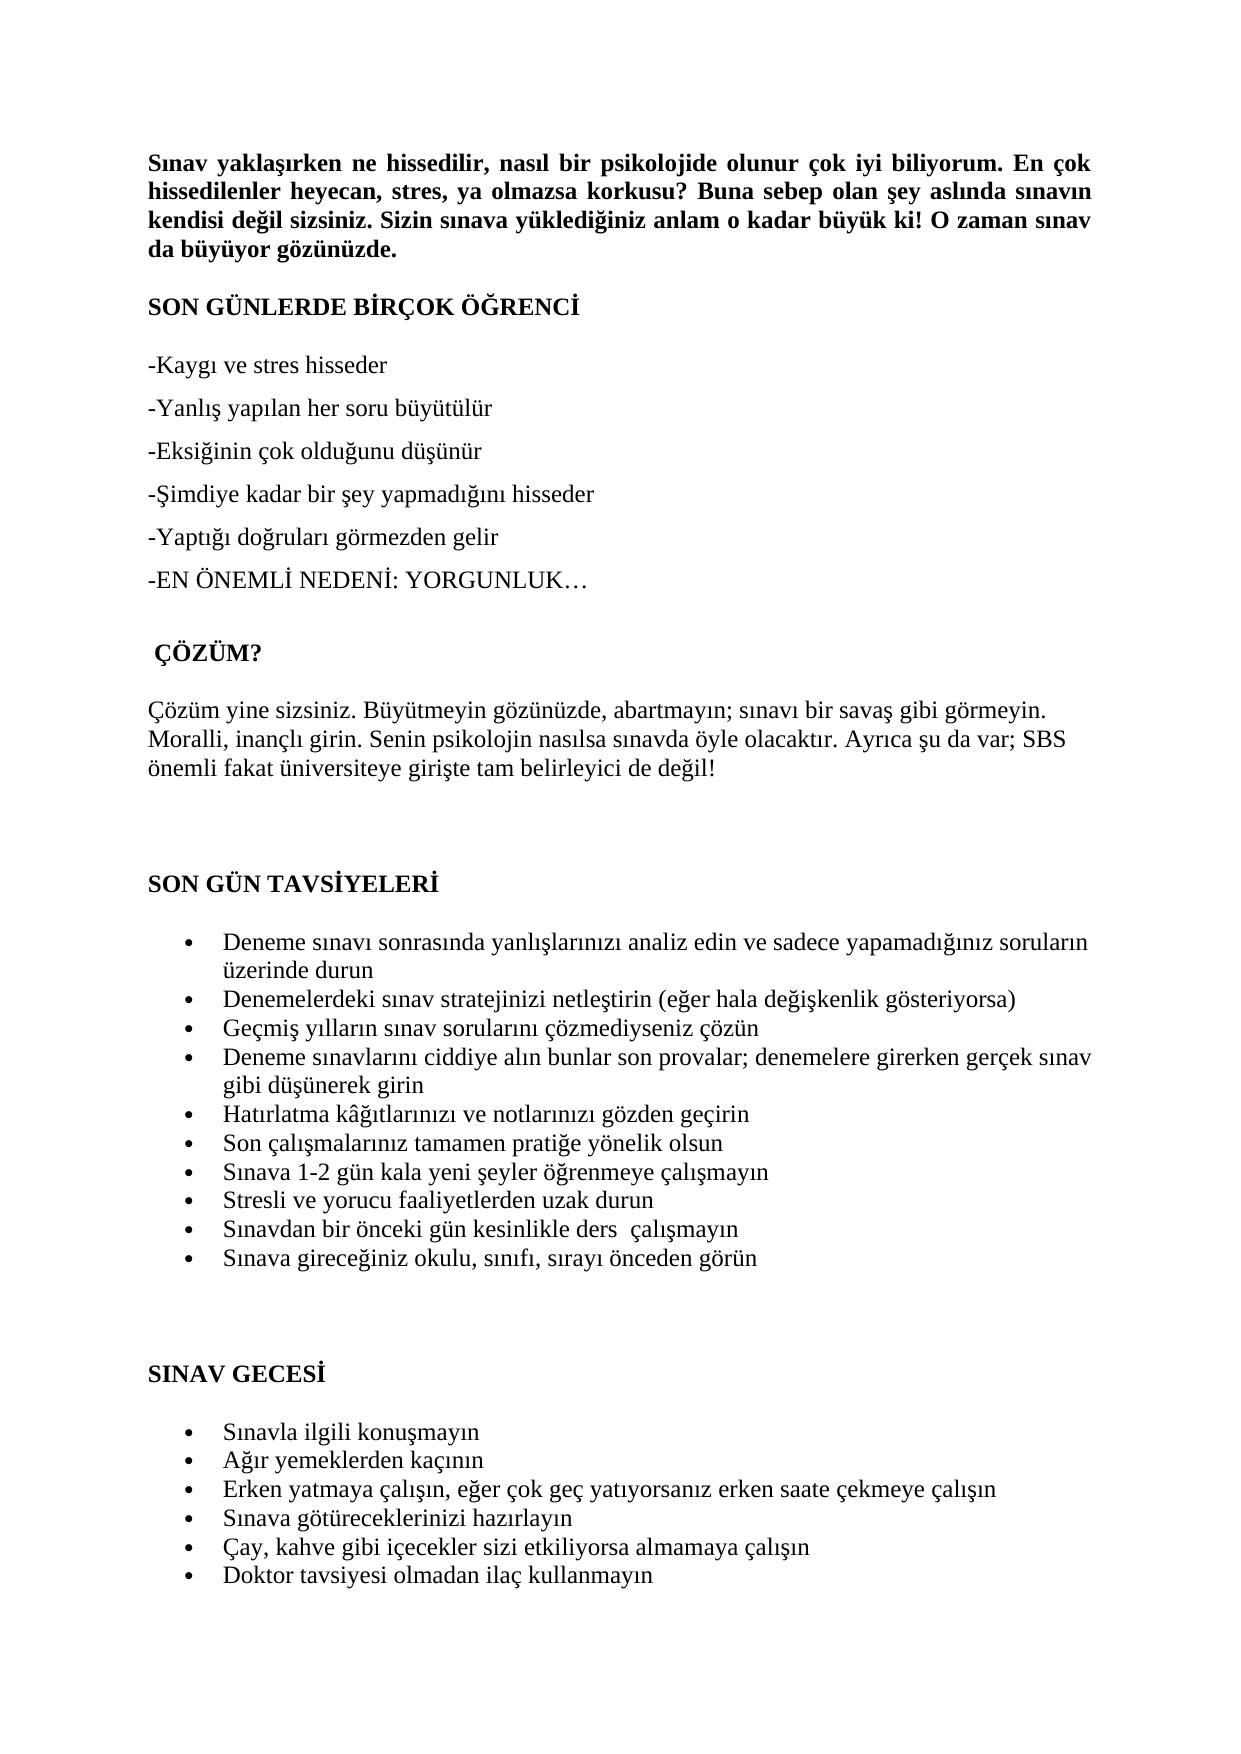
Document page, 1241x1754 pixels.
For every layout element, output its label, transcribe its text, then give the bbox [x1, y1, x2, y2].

text SON GÜN TAVSİYELERİ [148, 869, 1093, 898]
list Deneme sınavlarını ciddiye alın bunlar son provalar; denemelere girerken gerçek sınav gibi düşünerek girin [185, 1042, 1093, 1099]
text -Yanlış yapılan her soru büyütülür [148, 393, 1093, 422]
list Sınavdan bir önceki gün kesinlikle ders çalışmayın [185, 1214, 1093, 1243]
list Geçmiş yılların sınav sorularını çözmediyseniz çözün [185, 1013, 1093, 1042]
list Sınava 1-2 gün kala yeni şeyler öğrenmeye çalışmayın [185, 1157, 1093, 1186]
list Son çalışmalarınız tamamen pratiğe yönelik olsun [185, 1128, 1093, 1157]
list Doktor tavsiyesi olmadan ilaç kullanmayın [185, 1561, 1093, 1589]
list Hatırlatma kâğıtlarınızı ve notlarınızı gözden geçirin [185, 1099, 1093, 1128]
list Sınava gireceğiniz okulu, sınıfı, sırayı önceden görün [185, 1243, 1093, 1272]
list Denemelerdeki sınav stratejinizi netleştirin (eğer hala değişkenlik gösteriyorsa) [185, 984, 1093, 1013]
text -Kaygı ve stres hisseder [148, 350, 1093, 378]
text -EN ÖNEMLİ NEDENİ: YORGUNLUK… [148, 565, 1093, 594]
text SON GÜNLERDE BİRÇOK ÖĞRENCİ [148, 292, 1093, 321]
text SINAV GECESİ [148, 1359, 1093, 1388]
text -Şimdiye kadar bir şey yapmadığını hisseder [148, 479, 1093, 508]
text Çözüm yine sizsiniz. Büyütmeyin gözünüzde, abartmayın; sınavı bir savaş gibi görmeyin. Moralli, inançlı girin. Senin psikolojin nasılsa sınavda öyle olacaktır. Ayrıca şu da var; SBS önemli fakat üniversiteye girişte tam belirleyici de değil! [148, 696, 1093, 782]
list Erken yatmaya çalışın, eğer çok geç yatıyorsanız erken saate çekmeye çalışın [185, 1474, 1093, 1503]
list Sınavla ilgili konuşmayın [185, 1417, 1093, 1446]
list Deneme sınavı sonrasında yanlışlarınızı analiz edin ve sadece yapamadığınız soruların üzerinde durun [185, 927, 1093, 984]
list Ağır yemeklerden kaçının [185, 1446, 1093, 1474]
text Sınav yaklaşırken ne hissedilir, nasıl bir psikolojide olunur çok iyi biliyorum. En çok hissedilenler heyecan, stres, ya olmazsa korkusu? Buna sebep olan şey aslında sınavın kendisi değil sizsiniz. Sizin sınava yüklediğiniz anlam o kadar büyük ki! O zaman sınav da büyüyor gözünüzde. [148, 148, 1093, 263]
list Çay, kahve gibi içecekler sizi etkiliyorsa almamaya çalışın [185, 1532, 1093, 1561]
text -Yaptığı doğruları görmezden gelir [148, 522, 1093, 551]
list Sınava götüreceklerinizi hazırlayın [185, 1503, 1093, 1532]
text -Eksiğinin çok olduğunu düşünür [148, 436, 1093, 465]
text ÇÖZÜM? [148, 638, 1093, 666]
list Stresli ve yorucu faaliyetlerden uzak durun [185, 1186, 1093, 1214]
